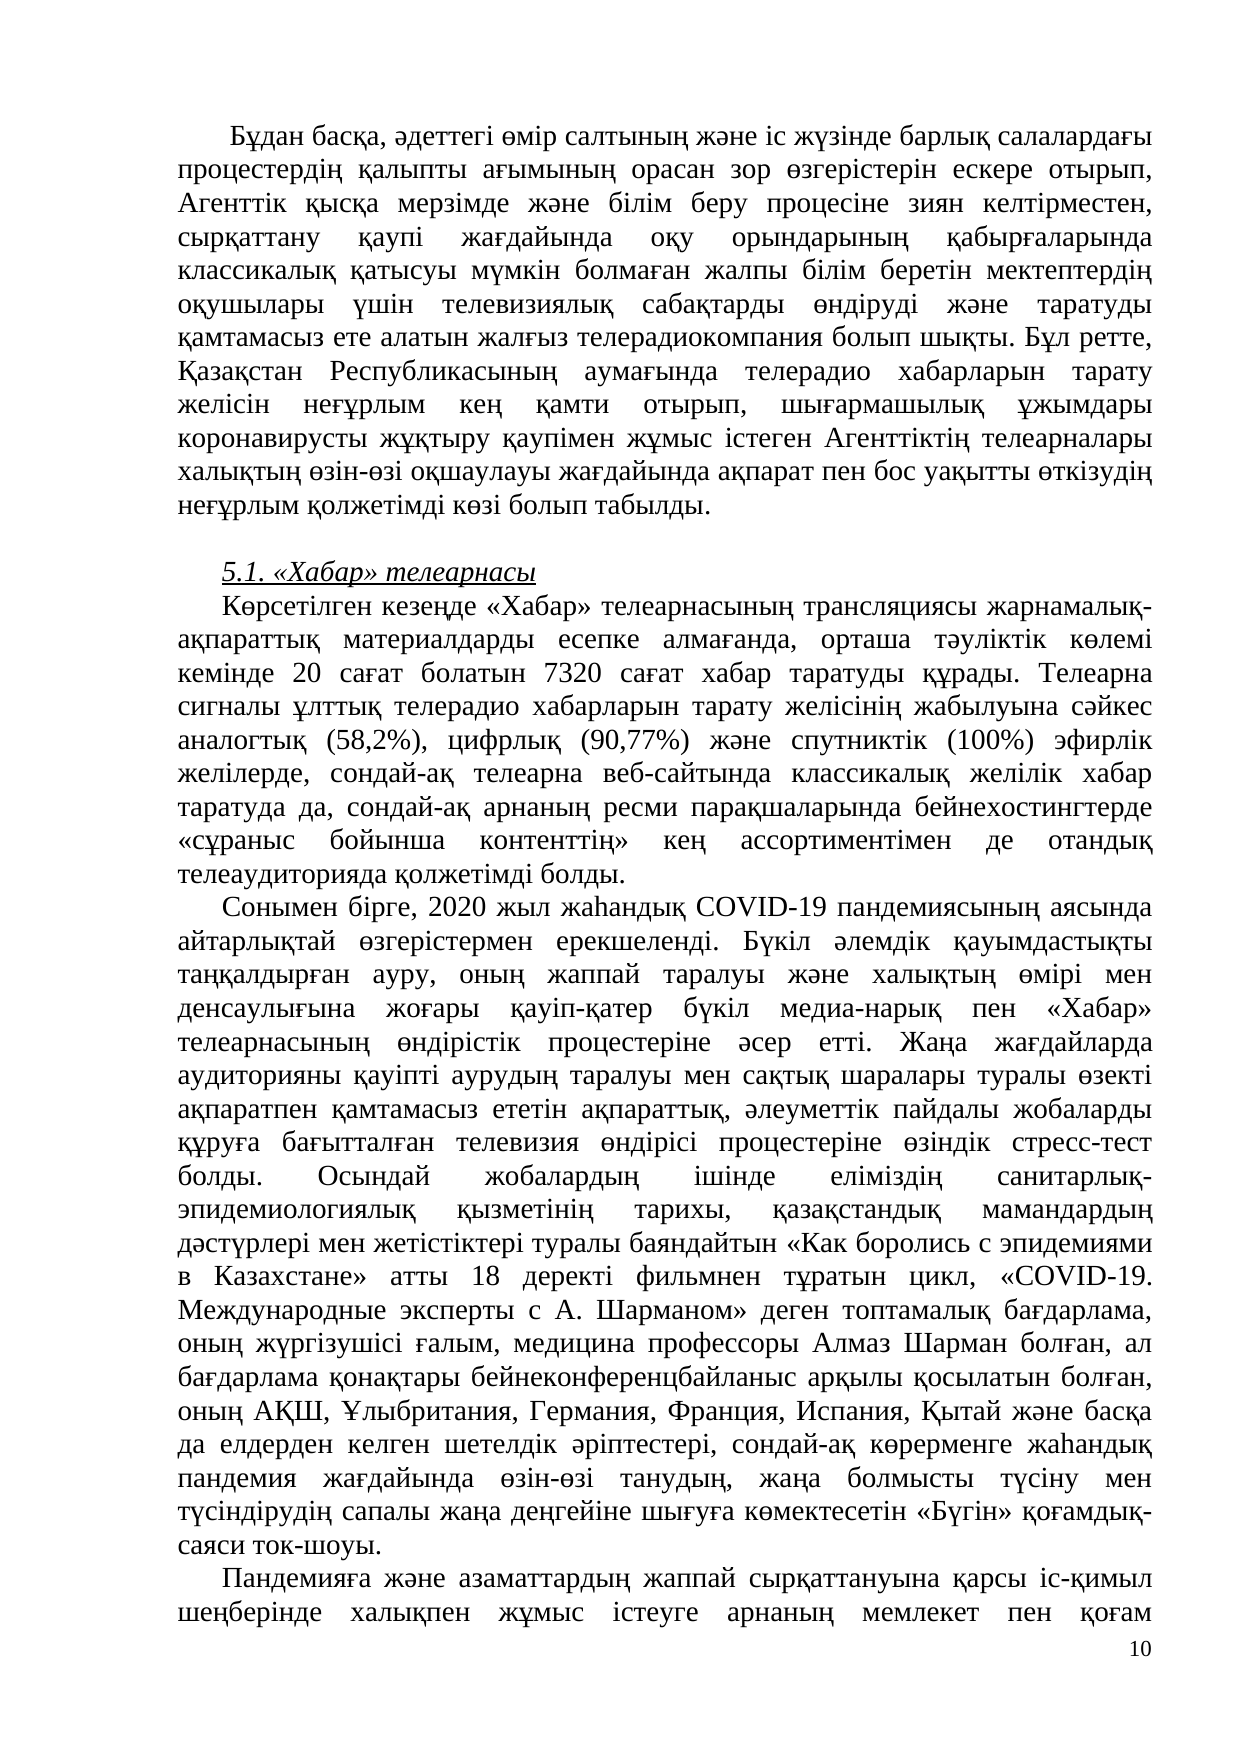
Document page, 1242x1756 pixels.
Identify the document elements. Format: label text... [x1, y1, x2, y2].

text Сонымен бірге, 2020 жыл жаһандық COVID-19 пандемиясының аясында айтарлықтай өзгерістермен ерекшеленді. Бүкіл әлемдік қауымдастықты таңқалдырған ауру, оның жаппай таралуы және халықтың өмірі мен денсаулығына жоғары қауіп-қатер бүкіл медиа-нарық пен «Хабар» телеарнасының өндірістік процестеріне әсер етті. Жаңа жағдайларда аудиторияны қауіпті аурудың таралуы мен сақтық шаралары туралы өзекті ақпаратпен қамтамасыз ететін ақпараттық, әлеуметтік пайдалы жобаларды құруға бағытталған телевизия өндірісі процестеріне өзіндік стресс-тест болды. Осындай жобалардың ішінде еліміздің санитарлық-эпидемиологиялық қызметінің тарихы, қазақстандық мамандардың дәстүрлері мен жетістіктері туралы баяндайтын «Как боролись с эпидемиями в Казахстане» атты 18 деректі фильмнен тұратын цикл, «COVID-19. Международные эксперты с А. Шарманом» деген топтамалық бағдарлама, оның жүргізушісі ғалым, медицина профессоры Алмаз Шарман болған, ал бағдарлама қонақтары бейнеконференцбайланыс арқылы қосылатын болған, оның АҚШ, Ұлыбритания, Германия, Франция, Испания, Қытай және басқа да елдерден келген шетелдік әріптестері, сондай-ақ көрерменге жаһандық пандемия жағдайында өзін-өзі танудың, жаңа болмысты түсіну мен түсіндірудің сапалы жаңа деңгейіне шығуға көмектесетін «Бүгін» қоғамдық-саяси ток-шоуы. [177, 889, 1153, 1560]
subtitle 5.1. «Хабар» телеарнасы [177, 554, 1153, 588]
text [177, 1560, 1153, 1627]
text Бұдан басқа, әдеттегі өмір салтының және іс жүзінде барлық салалардағы процестердің қалыпты ағымының орасан зор өзгерістерін ескере отырып, Агенттік қысқа мерзімде және білім беру процесіне зиян келтірместен, сырқаттану қаупі жағдайында оқу орындарының қабырғаларында классикалық қатысуы мүмкін болмаған жалпы білім беретін мектептердің оқушылары үшін телевизиялық сабақтарды өндіруді және таратуды қамтамасыз ете алатын жалғыз телерадиокомпания болып шықты. Бұл ретте, Қазақстан Республикасының аумағында телерадио хабарларын тарату желісін неғұрлым кең қамти отырып, шығармашылық ұжымдары коронавирусты жұқтыру қаупімен жұмыс істеген Агенттіктің телеарналары халықтың өзін-өзі оқшаулауы жағдайында ақпарат пен бос уақытты өткізудің неғұрлым қолжетімді көзі болып табылды. [177, 118, 1153, 521]
text Көрсетілген кезеңде «Хабар» телеарнасының трансляциясы жарнамалық-ақпараттық материалдарды есепке алмағанда, орташа тәуліктік көлемі кемінде 20 сағат болатын 7320 сағат хабар таратуды құрады. Телеарна сигналы ұлттық телерадио хабарларын тарату желісінің жабылуына сәйкес аналогтық (58,2%), цифрлық (90,77%) және спутниктік (100%) эфирлік желілерде, сондай-ақ телеарна веб-сайтында классикалық желілік хабар таратуда да, сондай-ақ арнаның ресми парақшаларында бейнехостингтерде «сұраныс бойынша контенттің» кең ассортиментімен де отандық телеаудиторияда қолжетімді болды. [177, 588, 1153, 889]
